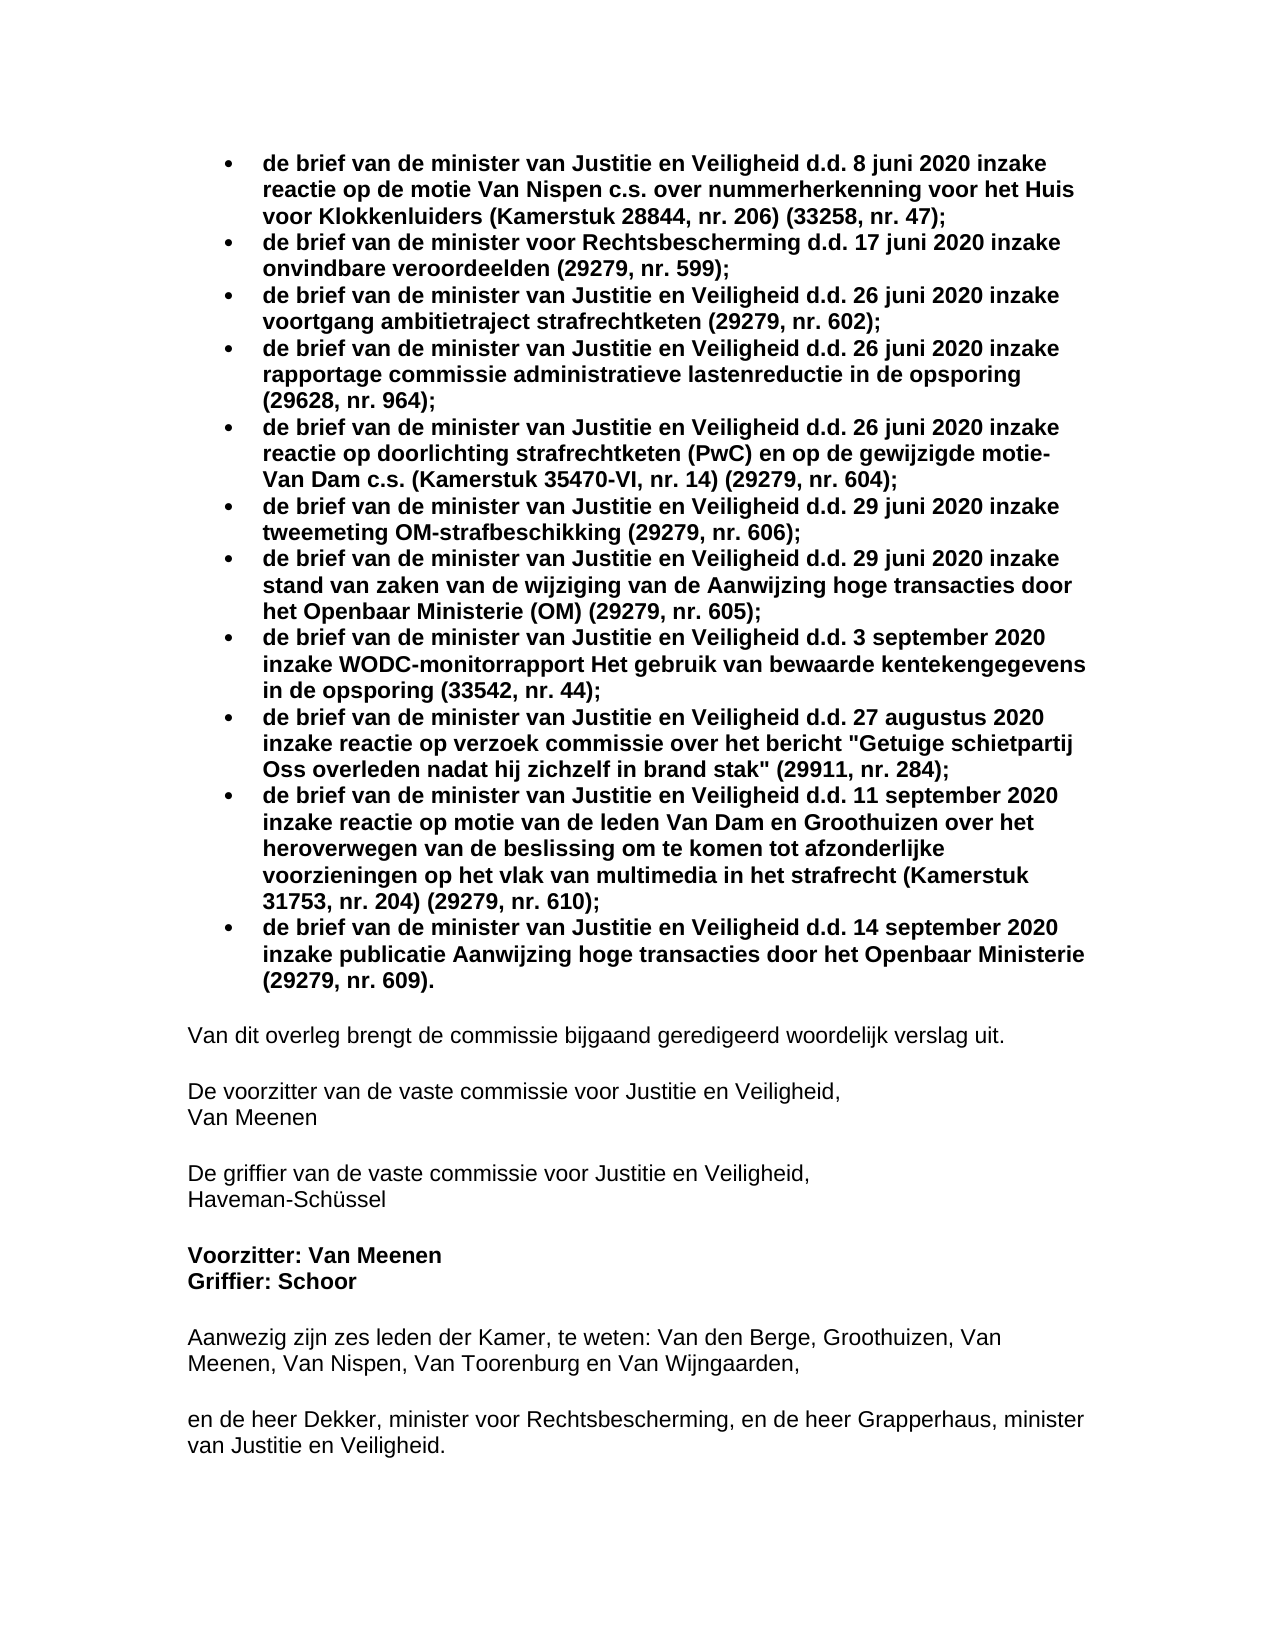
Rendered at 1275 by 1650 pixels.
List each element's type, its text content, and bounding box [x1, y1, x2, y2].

text en de heer Dekker, minister voor Rechtsbescherming, en de heer Grapperhaus, minister van Justitie en Veiligheid. [187, 1406, 1087, 1458]
text De griffier van de vaste commissie voor Justitie en Veiligheid, Haveman-Schüssel [187, 1160, 1087, 1213]
list de brief van de minister van Justitie en Veiligheid d.d. 29 juni 2020 inzake stand van zaken van de wijziging van de Aanwijzing hoge transacties door het Openbaar Ministerie (OM) (29279, nr. 605); [225, 545, 1087, 624]
list de brief van de minister van Justitie en Veiligheid d.d. 14 september 2020 inzake publicatie Aanwijzing hoge transacties door het Openbaar Ministerie (29279, nr. 609). [225, 914, 1087, 993]
list de brief van de minister van Justitie en Veiligheid d.d. 26 juni 2020 inzake rapportage commissie administratieve lastenreductie in de opsporing (29628, nr. 964); [225, 334, 1087, 413]
list de brief van de minister van Justitie en Veiligheid d.d. 8 juni 2020 inzake reactie op de motie Van Nispen c.s. over nummerherkenning voor het Huis voor Klokkenluiders (Kamerstuk 28844, nr. 206) (33258, nr. 47); [225, 150, 1087, 229]
list de brief van de minister van Justitie en Veiligheid d.d. 11 september 2020 inzake reactie op motie van de leden Van Dam en Groothuizen over het heroverwegen van de beslissing om te komen tot afzonderlijke voorzieningen op het vlak van multimedia in het strafrecht (Kamerstuk 31753, nr. 204) (29279, nr. 610); [225, 782, 1087, 914]
list de brief van de minister van Justitie en Veiligheid d.d. 27 augustus 2020 inzake reactie op verzoek commissie over het bericht "Getuige schietpartij Oss overleden nadat hij zichzelf in brand stak" (29911, nr. 284); [225, 703, 1087, 782]
text Aanwezig zijn zes leden der Kamer, te weten: Van den Berge, Groothuizen, Van Meenen, Van Nispen, Van Toorenburg en Van Wijngaarden, [187, 1324, 1087, 1376]
text De voorzitter van de vaste commissie voor Justitie en Veiligheid, Van Meenen [187, 1078, 1087, 1131]
text Voorzitter: Van Meenen Griffier: Schoor [187, 1242, 1087, 1294]
list de brief van de minister van Justitie en Veiligheid d.d. 29 juni 2020 inzake tweemeting OM-strafbeschikking (29279, nr. 606); [225, 493, 1087, 545]
list de brief van de minister van Justitie en Veiligheid d.d. 26 juni 2020 inzake reactie op doorlichting strafrechtketen (PwC) en op de gewijzigde motie-Van Dam c.s. (Kamerstuk 35470-VI, nr. 14) (29279, nr. 604); [225, 413, 1087, 493]
list de brief van de minister van Justitie en Veiligheid d.d. 3 september 2020 inzake WODC-monitorrapport Het gebruik van bewaarde kentekengegevens in de opsporing (33542, nr. 44); [225, 624, 1087, 703]
text Van dit overleg brengt de commissie bijgaand geredigeerd woordelijk verslag uit. [187, 1022, 1087, 1049]
list de brief van de minister voor Rechtsbescherming d.d. 17 juni 2020 inzake onvindbare veroordeelden (29279, nr. 599); [225, 229, 1087, 282]
list de brief van de minister van Justitie en Veiligheid d.d. 26 juni 2020 inzake voortgang ambitietraject strafrechtketen (29279, nr. 602); [225, 282, 1087, 334]
